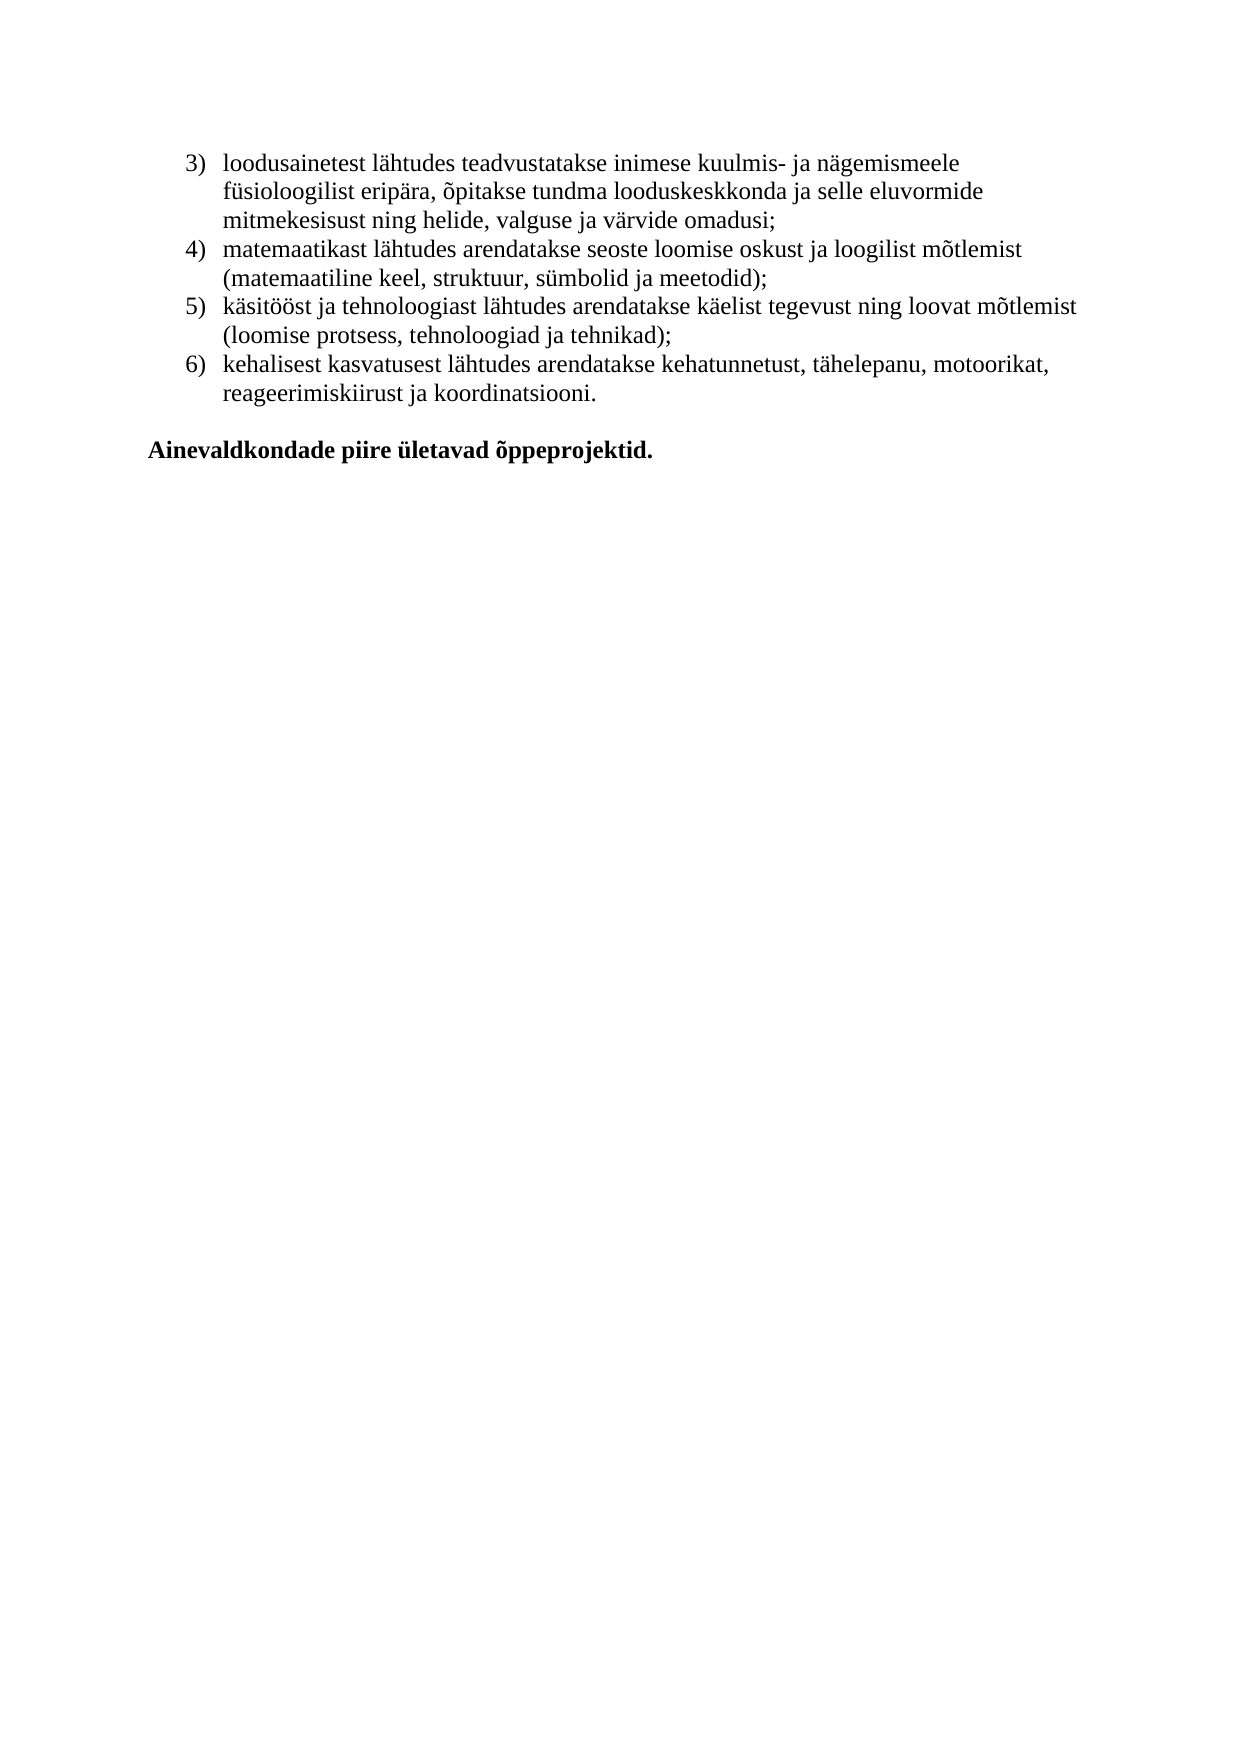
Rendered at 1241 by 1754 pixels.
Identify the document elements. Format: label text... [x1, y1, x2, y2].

list käsitööst ja tehnoloogiast lähtudes arendatakse käelist tegevust ning loovat mõtlemist (loomise protsess, tehnoloogiad ja tehnikad); [185, 291, 1093, 349]
list matemaatikast lähtudes arendatakse seoste loomise oskust ja loogilist mõtlemist (matemaatiline keel, struktuur, sümbolid ja meetodid); [185, 234, 1093, 291]
list kehalisest kasvatusest lähtudes arendatakse kehatunnetust, tähelepanu, motoorikat, reageerimiskiirust ja koordinatsiooni. [185, 349, 1093, 406]
list loodusainetest lähtudes teadvustatakse inimese kuulmis- ja nägemismeele füsioloogilist eripära, õpitakse tundma looduskeskkonda ja selle eluvormide mitmekesisust ning helide, valguse ja värvide omadusi; [185, 148, 1093, 234]
text Ainevaldkondade piire ületavad õppeprojektid. [148, 436, 1093, 464]
